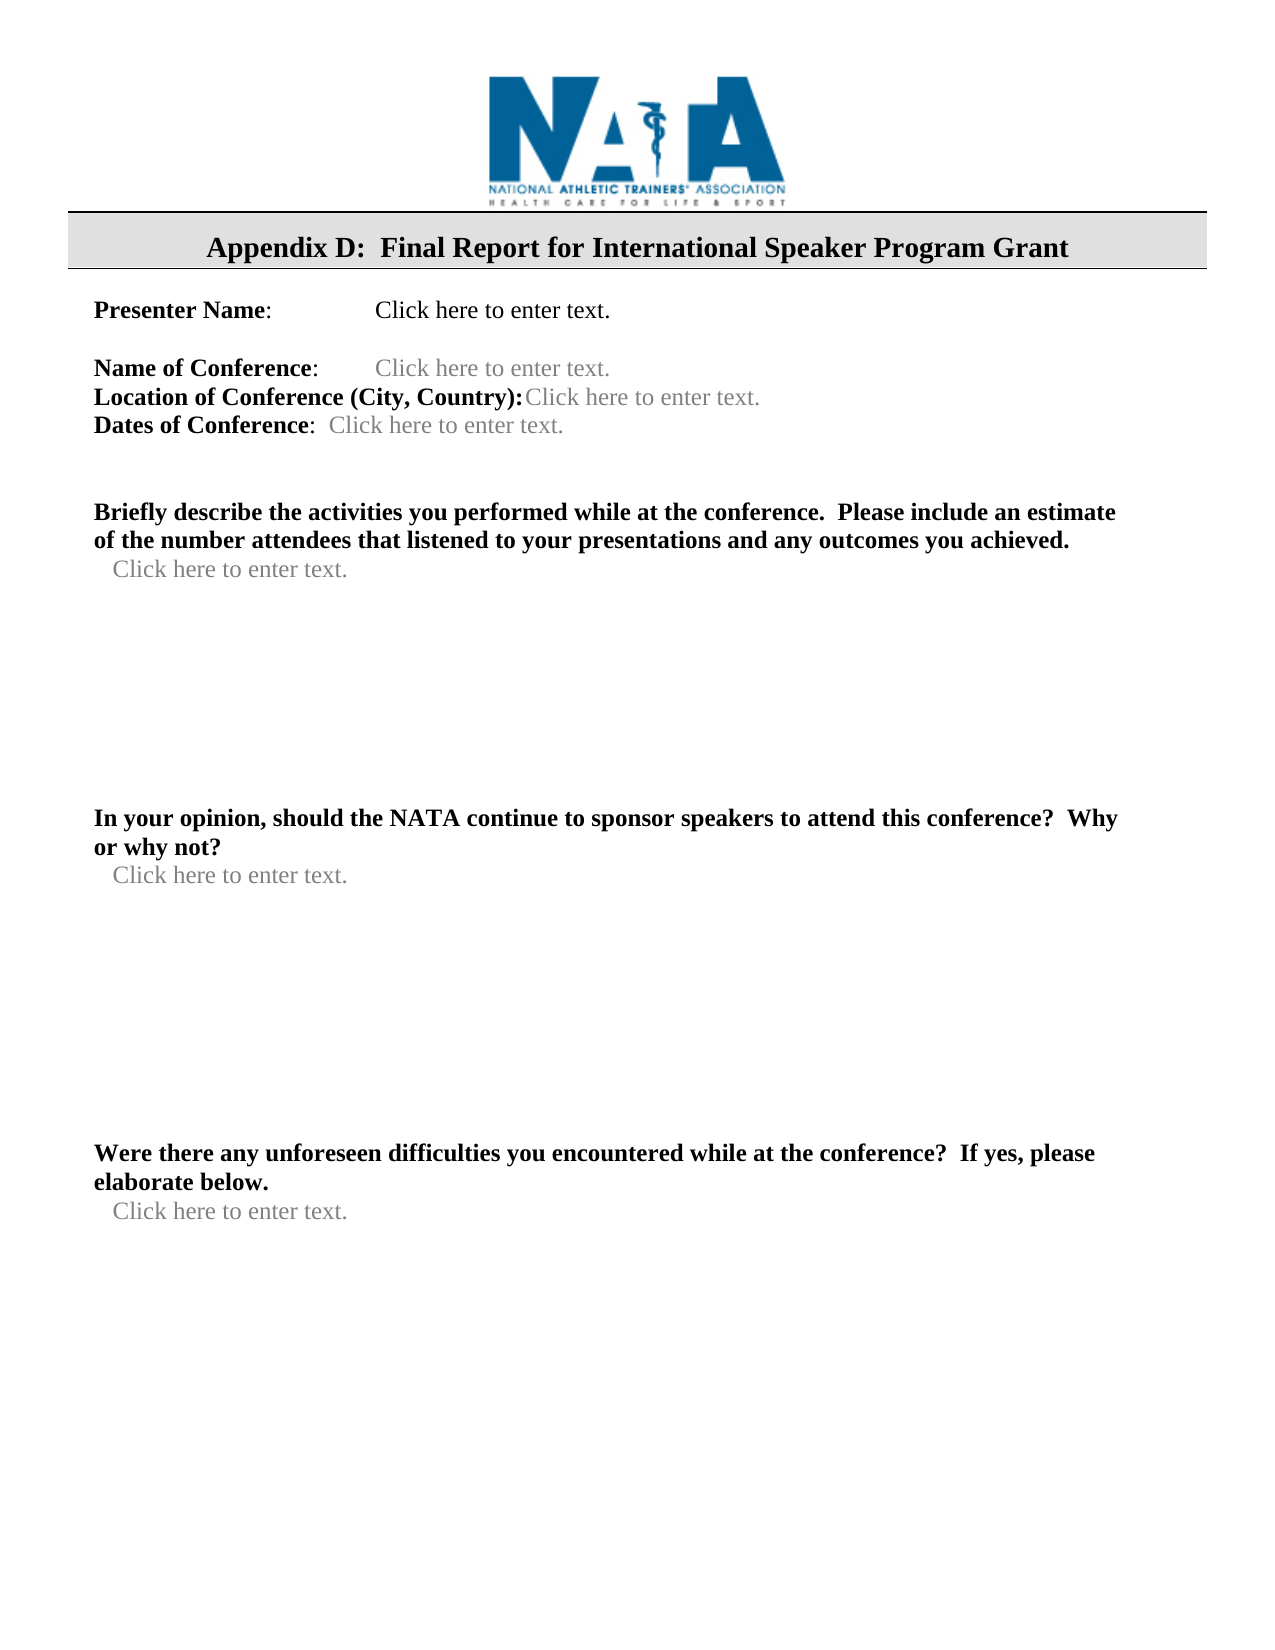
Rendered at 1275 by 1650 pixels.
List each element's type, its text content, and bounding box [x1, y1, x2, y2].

text Were there any unforeseen difficulties you encountered while at the conference? If yes, please elaborate below. [94, 1138, 1125, 1196]
text Presenter Name: . [94, 295, 1125, 324]
text Dates of Conference: [94, 410, 1125, 439]
text Name of Conference: [94, 353, 1125, 382]
picture [486, 75, 789, 211]
table_header Appendix D: Final Report for International Speaker Program Grant [68, 213, 1207, 267]
text Briefly describe the activities you performed while at the conference. Please include an estimate of the number attendees that listened to your presentations and any outcomes you achieved. [94, 497, 1125, 554]
text Location of Conference (City, Country): [94, 382, 1125, 410]
text In your opinion, should the NATA continue to sponsor speakers to attend this conference? Why or why not? [94, 803, 1125, 861]
